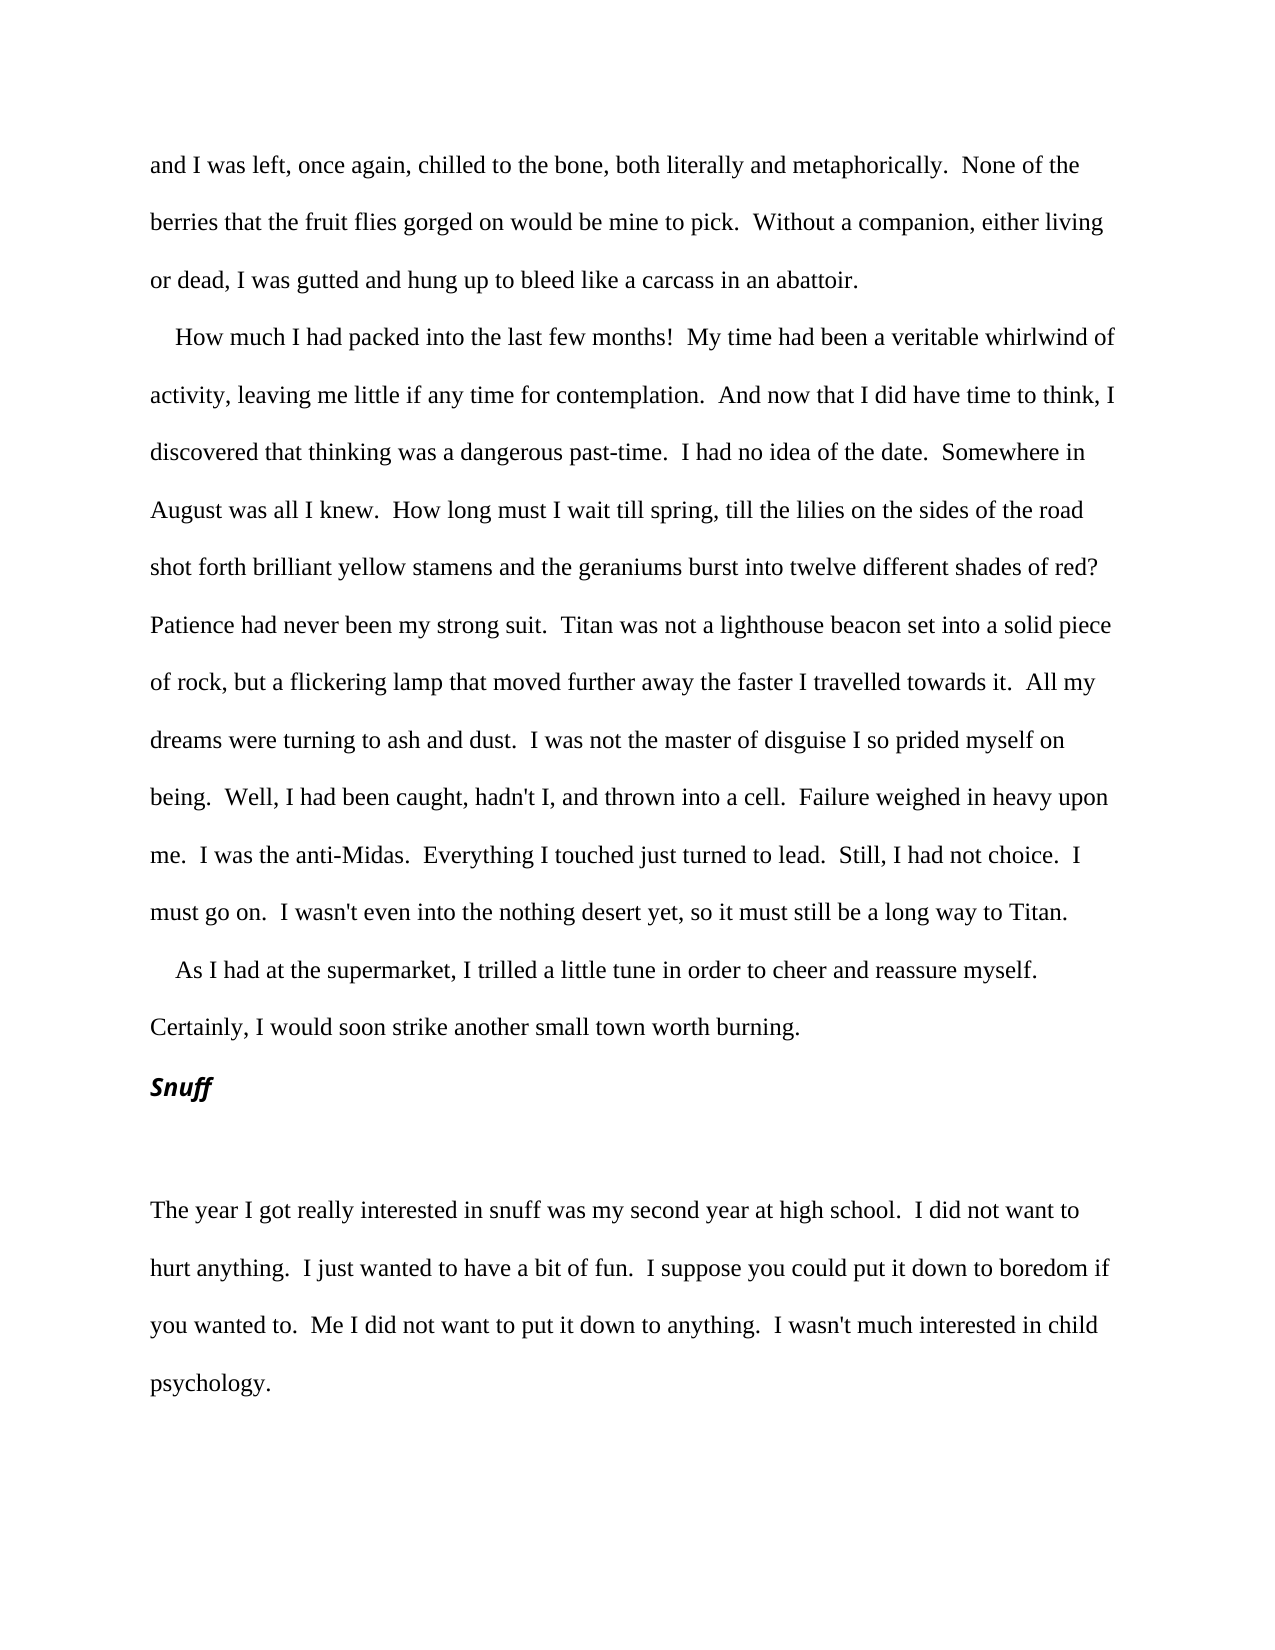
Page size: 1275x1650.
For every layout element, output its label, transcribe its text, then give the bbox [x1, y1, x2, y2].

text Snuff [150, 1070, 1125, 1104]
text The year I got really interested in snuff was my second year at high school. I did not want to hurt anything. I just wanted to have a bit of fun. I suppose you could put it down to boredom if you wanted to. Me I did not want to put it down to anything. I wasn't much interested in child psychology. [150, 1196, 1125, 1397]
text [150, 150, 1125, 294]
text As I had at the supermarket, I trilled a little tune in order to cheer and reassure myself. Certainly, I would soon strike another small town worth burning. [150, 955, 1125, 1041]
text How much I had packed into the last few months! My time had been a veritable whirlwind of activity, leaving me little if any time for contemplation. And now that I did have time to think, I discovered that thinking was a dangerous past-time. I had no idea of the date. Somewhere in August was all I knew. How long must I wait till spring, till the lilies on the sides of the road shot forth brilliant yellow stamens and the geraniums burst into twelve different shades of red? Patience had never been my strong suit. Titan was not a lighthouse beacon set into a solid piece of rock, but a flickering lamp that moved further away the faster I travelled towards it. All my dreams were turning to ash and dust. I was not the master of disguise I so prided myself on being. Well, I had been caught, hadn't I, and thrown into a cell. Failure weighed in heavy upon me. I was the anti-Midas. Everything I touched just turned to lead. Still, I had not choice. I must go on. I wasn't even into the nothing desert yet, so it must still be a long way to Titan. [150, 322, 1125, 926]
